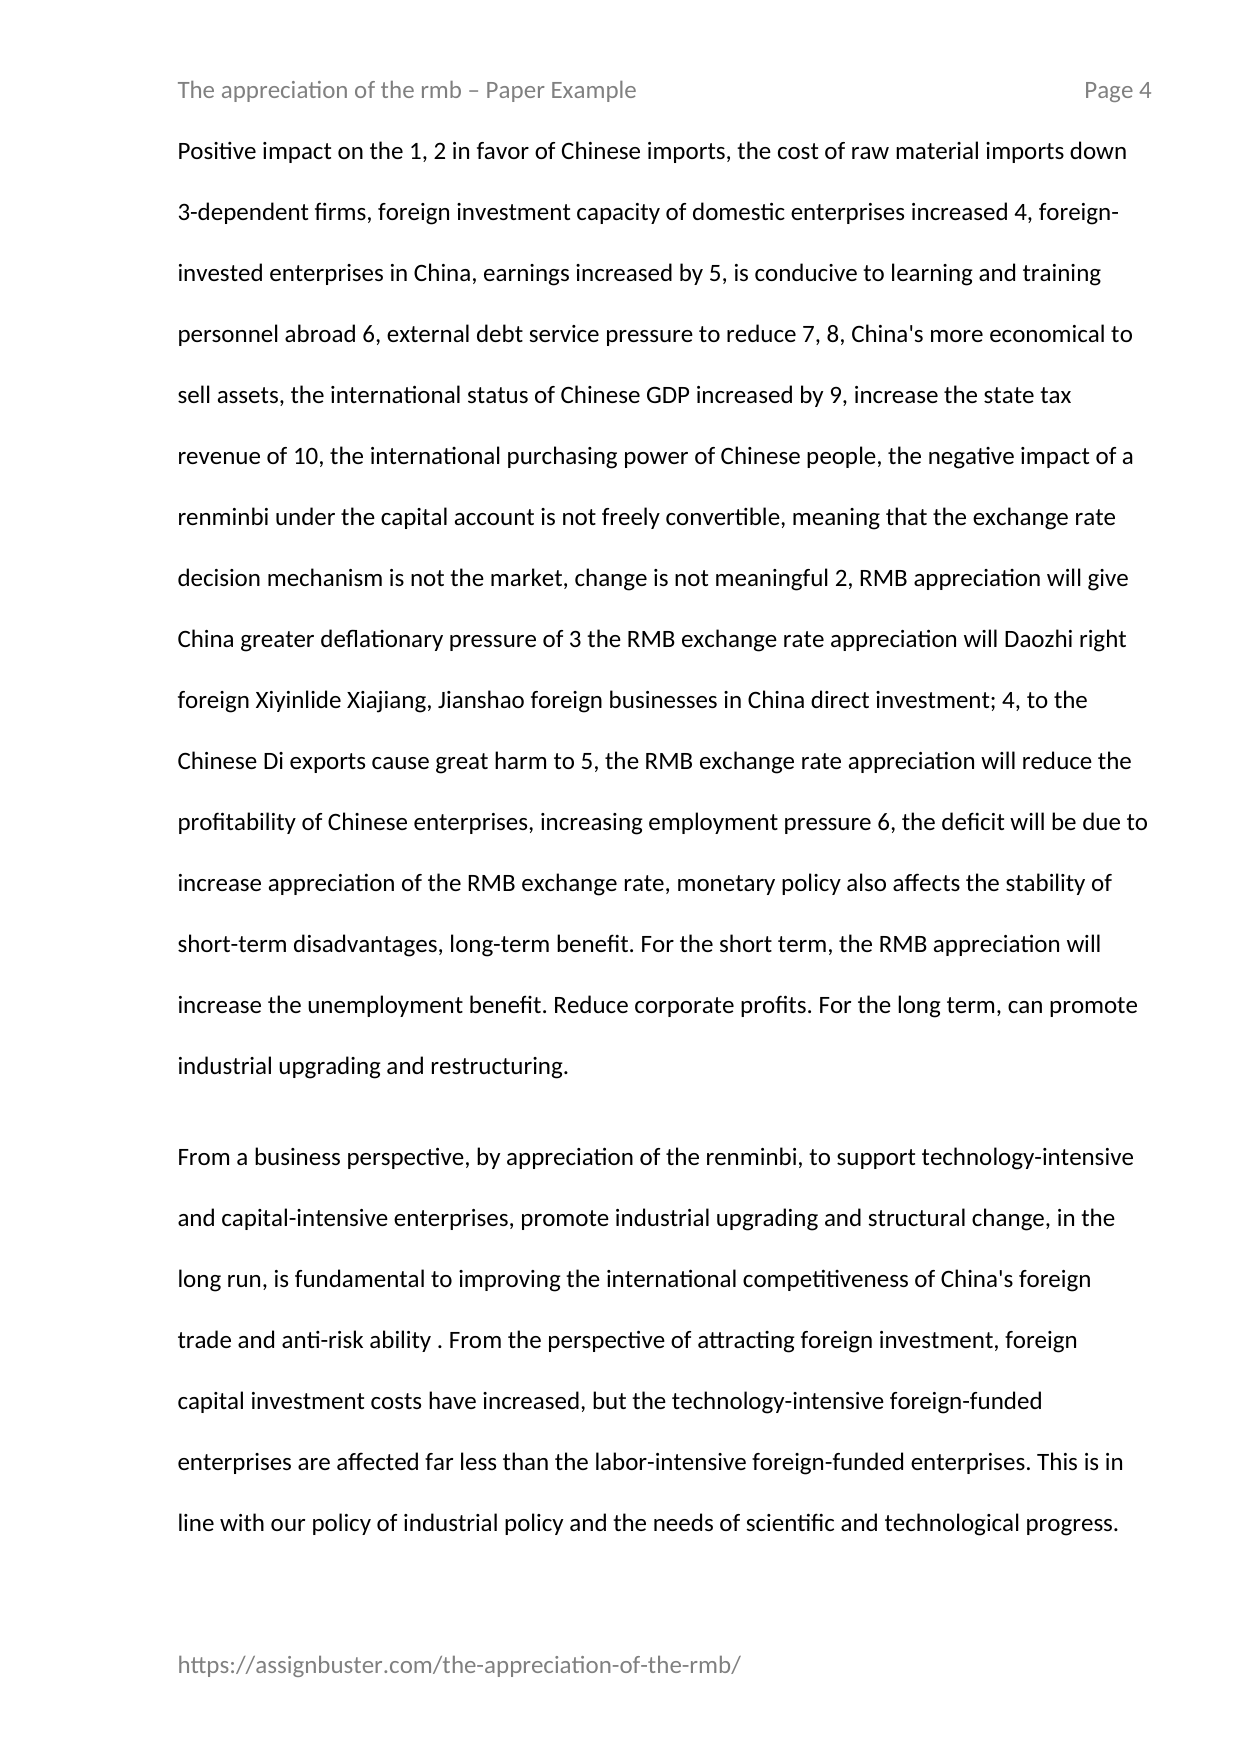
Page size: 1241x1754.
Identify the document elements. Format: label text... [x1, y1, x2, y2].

text From a business perspective, by appreciation of the renminbi, to support technology-intensive and capital-intensive enterprises, promote industrial upgrading and structural change, in the long run, is fundamental to improving the international competitiveness of China's foreign trade and anti-risk ability . From the perspective of attracting foreign investment, foreign capital investment costs have increased, but the technology-intensive foreign-funded enterprises are affected far less than the labor-intensive foreign-funded enterprises. This is in line with our policy of industrial policy and the needs of scientific and technological progress. [177, 1141, 1152, 1538]
text Positive impact on the 1, 2 in favor of Chinese imports, the cost of raw material imports down 3-dependent firms, foreign investment capacity of domestic enterprises increased 4, foreign-invested enterprises in China, earnings increased by 5, is conducive to learning and training personnel abroad 6, external debt service pressure to reduce 7, 8, China's more economical to sell assets, the international status of Chinese GDP increased by 9, increase the state tax revenue of 10, the international purchasing power of Chinese people, the negative impact of a renminbi under the capital account is not freely convertible, meaning that the exchange rate decision mechanism is not the market, change is not meaningful 2, RMB appreciation will give China greater deflationary pressure of 3 the RMB exchange rate appreciation will Daozhi right foreign Xiyinlide Xiajiang, Jianshao foreign businesses in China direct investment; 4, to the Chinese Di exports cause great harm to 5, the RMB exchange rate appreciation will reduce the profitability of Chinese enterprises, increasing employment pressure 6, the deficit will be due to increase appreciation of the RMB exchange rate, monetary policy also affects the stability of short-term disadvantages, long-term benefit. For the short term, the RMB appreciation will increase the unemployment benefit. Reduce corporate profits. For the long term, can promote industrial upgrading and restructuring. [177, 135, 1152, 1081]
